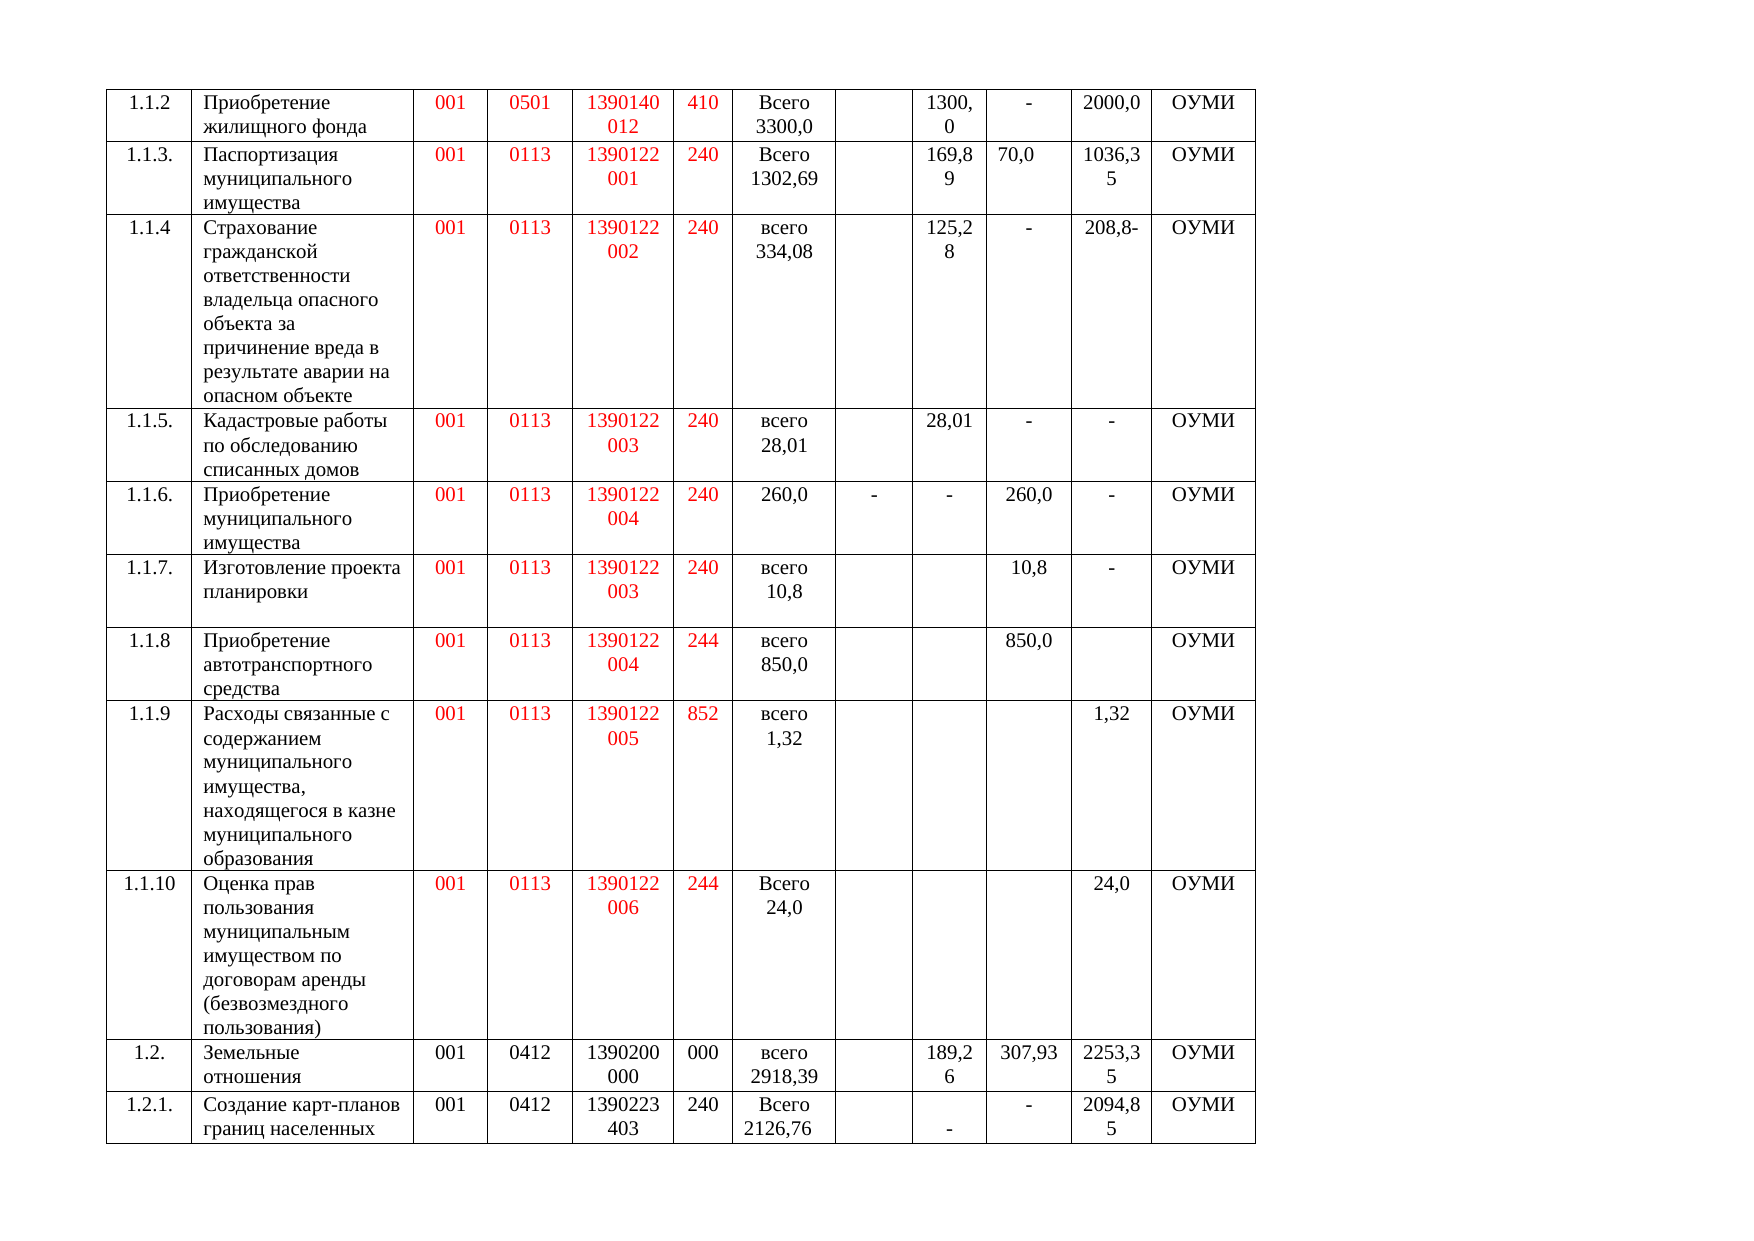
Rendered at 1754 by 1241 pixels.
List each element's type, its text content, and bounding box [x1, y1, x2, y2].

table_cell - [913, 1092, 986, 1143]
table_cell Приобретение автотранспортного средства [192, 628, 413, 700]
table_cell 2094,85 [1072, 1092, 1151, 1143]
table_cell 001 [414, 1040, 487, 1091]
table_cell 1390122003 [573, 409, 673, 481]
table_cell 410 [674, 90, 732, 141]
table_cell 0113 [488, 482, 572, 554]
table_cell 1.1.2 [107, 90, 191, 141]
table_cell [836, 90, 912, 141]
table_cell ОУМИ [1152, 215, 1255, 407]
table_cell 240 [674, 409, 732, 481]
table_cell всего 1,32 [733, 701, 835, 870]
table_cell 1390122006 [573, 871, 673, 1039]
table_cell 28,01 [913, 409, 986, 481]
table_cell - [1072, 555, 1151, 627]
table_cell ОУМИ [1152, 1040, 1255, 1091]
table_cell [836, 701, 912, 870]
table_cell 0412 [488, 1092, 572, 1143]
table_cell Приобретение муниципального имущества [192, 482, 413, 554]
table_cell 2000,0 [1072, 90, 1151, 141]
table_cell 1390122002 [573, 215, 673, 407]
table_cell всего 28,01 [733, 409, 835, 481]
table_cell Расходы связанные с содержанием муниципального имущества, находящегося в казне муниципального образования [192, 701, 413, 870]
table_cell [913, 701, 986, 870]
table_cell 189,26 [913, 1040, 986, 1091]
table_cell - [1072, 409, 1151, 481]
table_cell 125,28 [913, 215, 986, 407]
table_cell Изготовление проекта планировки [192, 555, 413, 627]
table_cell 1.1.7. [107, 555, 191, 627]
table_cell [913, 871, 986, 1039]
table_cell - [836, 482, 912, 554]
table_cell 1.2. [107, 1040, 191, 1091]
table_cell 169,89 [913, 142, 986, 214]
table_cell - [987, 90, 1071, 141]
table_cell ОУМИ [1152, 409, 1255, 481]
table_cell 0412 [488, 1040, 572, 1091]
table_cell [836, 1092, 912, 1143]
table_cell 0113 [488, 555, 572, 627]
table_cell 1390122005 [573, 701, 673, 870]
table_cell ОУМИ [1152, 482, 1255, 554]
table_cell ОУМИ [1152, 628, 1255, 700]
table_cell 307,93 [987, 1040, 1071, 1091]
table_cell 0113 [488, 871, 572, 1039]
table_cell 2253,35 [1072, 1040, 1151, 1091]
table_cell ОУМИ [1152, 90, 1255, 141]
table_cell [913, 555, 986, 627]
table_cell 1.1.8 [107, 628, 191, 700]
table_cell 0113 [488, 409, 572, 481]
table_cell 0501 [488, 90, 572, 141]
table_cell Земельные отношения [192, 1040, 413, 1091]
table_cell 1.1.5. [107, 409, 191, 481]
table_cell 001 [414, 142, 487, 214]
table_cell 70,0 [987, 142, 1071, 214]
table_cell ОУМИ [1152, 1092, 1255, 1143]
table_cell 240 [674, 482, 732, 554]
table_cell 001 [414, 482, 487, 554]
table_cell всего 850,0 [733, 628, 835, 700]
table_cell 000 [674, 1040, 732, 1091]
table_cell Всего 2126,76 [733, 1092, 835, 1143]
table_cell 24,0 [1072, 871, 1151, 1039]
table_cell 001 [414, 90, 487, 141]
table_cell 850,0 [987, 628, 1071, 700]
table_cell ОУМИ [1152, 555, 1255, 627]
table_cell 0113 [488, 701, 572, 870]
table_cell 1.1.9 [107, 701, 191, 870]
table_cell Приобретение жилищного фонда [192, 90, 413, 141]
table_cell 240 [674, 1092, 732, 1143]
table_cell ОУМИ [1152, 701, 1255, 870]
table_cell 240 [674, 142, 732, 214]
table_cell 1.1.10 [107, 871, 191, 1039]
table_cell 260,0 [733, 482, 835, 554]
table_cell 1.1.6. [107, 482, 191, 554]
table_cell 1390140012 [573, 90, 673, 141]
table_cell Паспортизация муниципального имущества [192, 142, 413, 214]
table_cell [836, 215, 912, 407]
table_cell 0113 [488, 142, 572, 214]
table_cell 10,8 [987, 555, 1071, 627]
table_cell 1036,35 [1072, 142, 1151, 214]
table_cell [836, 142, 912, 214]
table_cell 1390122001 [573, 142, 673, 214]
table_cell 001 [414, 409, 487, 481]
table_cell 244 [674, 628, 732, 700]
table_cell Страхование гражданской ответственности владельца опасного объекта за причинение вреда в результате аварии на опасном объекте [192, 215, 413, 407]
table_cell 208,8- [1072, 215, 1151, 407]
table_cell [987, 701, 1071, 870]
table_cell 1390122003 [573, 555, 673, 627]
table_cell - [987, 409, 1071, 481]
table_cell 1300,0 [913, 90, 986, 141]
table_cell 0113 [488, 628, 572, 700]
table_cell 001 [414, 215, 487, 407]
table_cell [1072, 628, 1151, 700]
table_cell 1390122004 [573, 628, 673, 700]
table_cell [192, 1092, 413, 1143]
table_cell [836, 628, 912, 700]
table_cell ОУМИ [1152, 142, 1255, 214]
table_cell 001 [414, 1092, 487, 1143]
table_cell 260,0 [987, 482, 1071, 554]
table_cell [987, 871, 1071, 1039]
table_cell 001 [414, 628, 487, 700]
table_cell 1.1.3. [107, 142, 191, 214]
table_cell 240 [674, 555, 732, 627]
table_cell 240 [674, 215, 732, 407]
table_cell - [987, 215, 1071, 407]
table_cell 1.1.4 [107, 215, 191, 407]
table_cell ОУМИ [1152, 871, 1255, 1039]
table_cell [836, 409, 912, 481]
table_cell - [1072, 482, 1151, 554]
table_cell всего 2918,39 [733, 1040, 835, 1091]
table_cell всего 334,08 [733, 215, 835, 407]
table_cell 244 [674, 871, 732, 1039]
table_cell 001 [414, 701, 487, 870]
table_cell Оценка прав пользования муниципальным имуществом по договорам аренды (безвозмездного пользования) [192, 871, 413, 1039]
table_cell [913, 628, 986, 700]
table_cell - [987, 1092, 1071, 1143]
table_cell 0113 [488, 215, 572, 407]
table_cell 1390122004 [573, 482, 673, 554]
table_cell Всего 24,0 [733, 871, 835, 1039]
table_cell 1390223403 [573, 1092, 673, 1143]
table_cell Кадастровые работы по обследованию списанных домов [192, 409, 413, 481]
table_cell 852 [674, 701, 732, 870]
table_cell Всего 1302,69 [733, 142, 835, 214]
table_cell [836, 555, 912, 627]
table_cell 001 [414, 555, 487, 627]
table_cell 1.2.1. [107, 1092, 191, 1143]
table_cell [836, 871, 912, 1039]
table_cell Всего 3300,0 [733, 90, 835, 141]
table_cell - [913, 482, 986, 554]
table_cell 1390200000 [573, 1040, 673, 1091]
table_cell 001 [414, 871, 487, 1039]
table_cell [836, 1040, 912, 1091]
table_cell всего 10,8 [733, 555, 835, 627]
table_cell 1,32 [1072, 701, 1151, 870]
